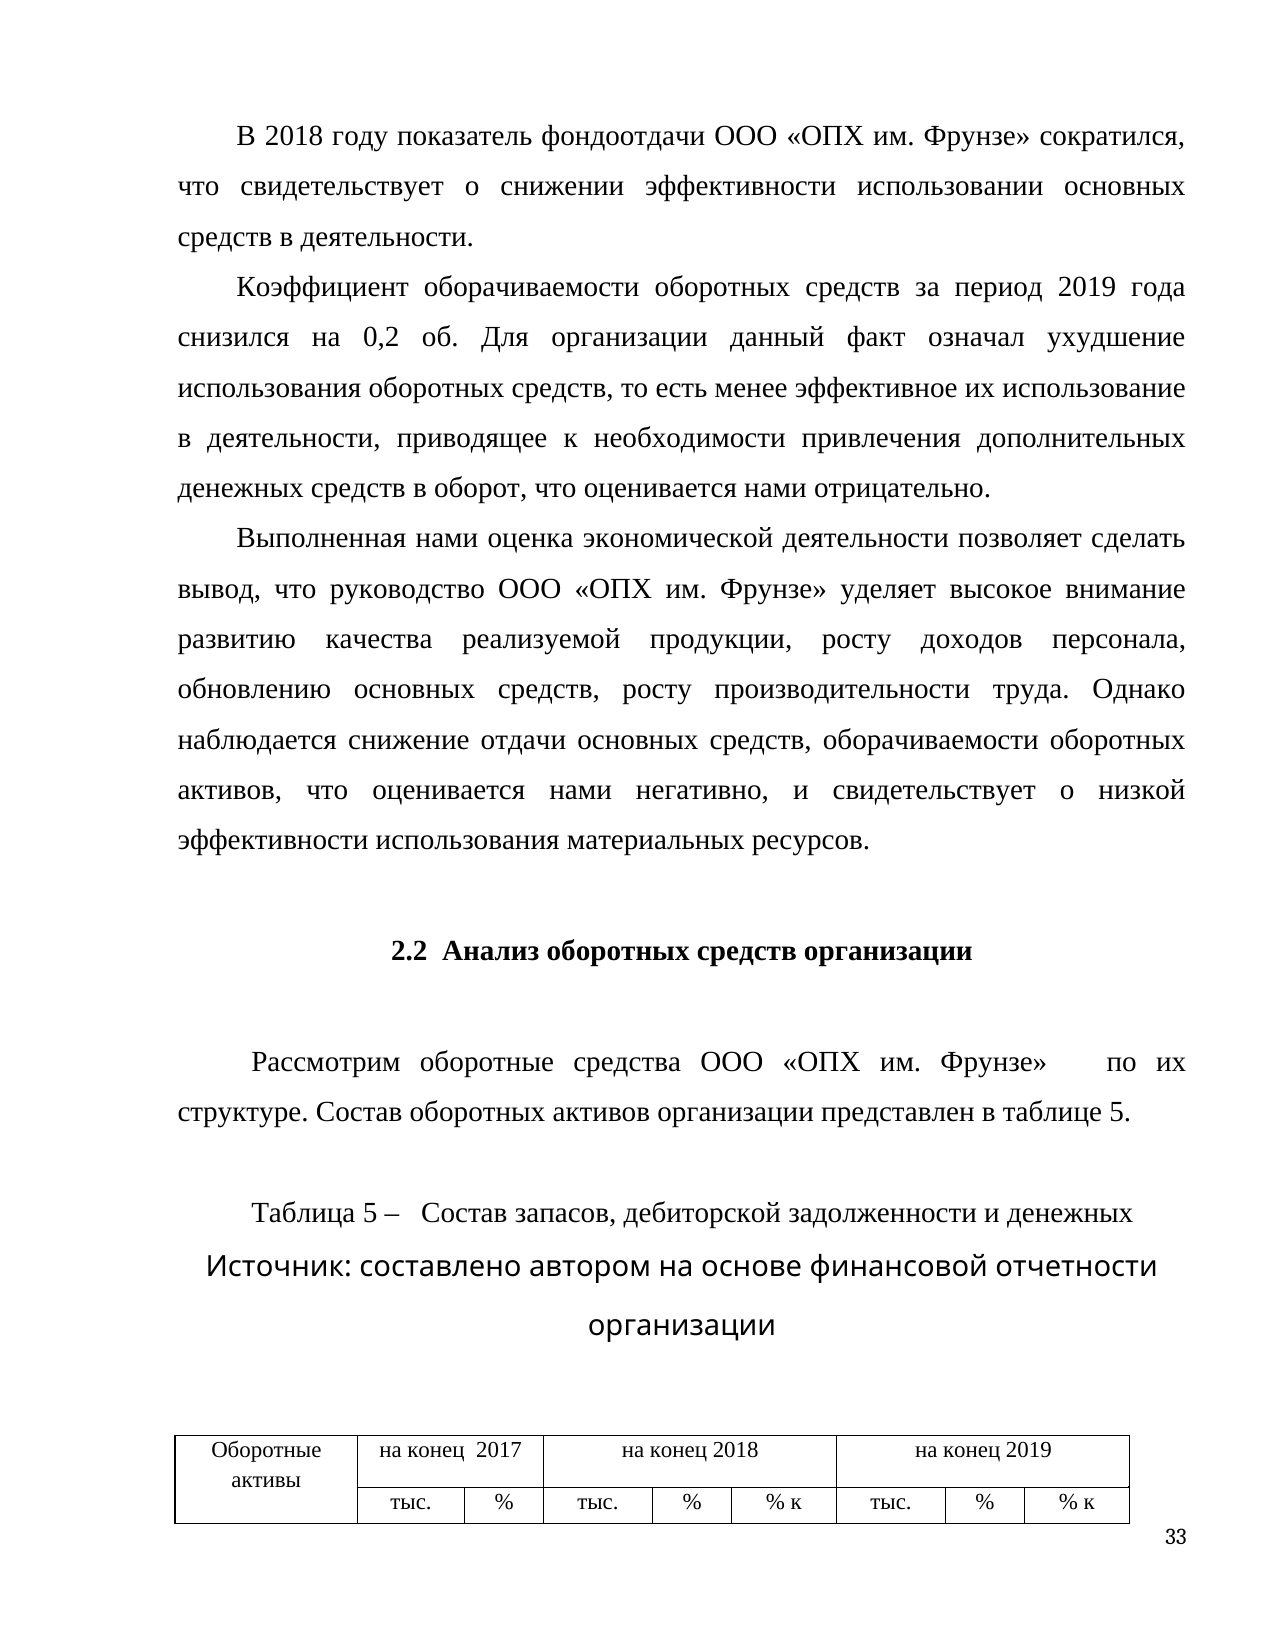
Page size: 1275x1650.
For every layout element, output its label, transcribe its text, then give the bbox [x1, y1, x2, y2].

table_cell % к концу 2016 [732, 1488, 836, 1522]
table_cell % к концу 2017 [1025, 1488, 1129, 1522]
table_header Оборотные активы [176, 1436, 357, 1522]
table_header на конец 2019 [837, 1436, 1129, 1487]
table_cell % [653, 1488, 731, 1522]
table_header на конец 2017 [358, 1436, 543, 1487]
table_cell тыс. руб. [544, 1488, 652, 1522]
text Источник: составлено автором на основе финансовой отчетности организации [177, 1245, 1186, 1344]
table_cell % [946, 1488, 1024, 1522]
text В 2018 году показатель фондоотдачи ООО «ОПХ им. Фрунзе» сократился, что свидетельствует о снижении эффективности использовании основных средств в деятельности. [177, 118, 1186, 252]
text Таблица 5 – Состав запасов, дебиторской задолженности и денежных [177, 1195, 1186, 1228]
table_cell тыс. руб. [837, 1488, 945, 1522]
text Рассмотрим оборотные средства ООО «ОПХ им. Фрунзе» по их структуре. Состав оборотных активов организации представлен в таблице 5. [177, 1044, 1186, 1128]
table_header на конец 2018 [544, 1436, 836, 1487]
table_cell тыс. руб. [358, 1488, 464, 1522]
text Коэффициент оборачиваемости оборотных средств за период 2019 года снизился на 0,2 об. Для организации данный факт означал ухудшение использования оборотных средств, то есть менее эффективное их использование в деятельности, приводящее к необходимости привлечения дополнительных денежных средств в оборот, что оценивается нами отрицательно. [177, 269, 1186, 504]
table_cell % [465, 1488, 543, 1522]
text Выполненная нами оценка экономической деятельности позволяет сделать вывод, что руководство ООО «ОПХ им. Фрунзе» уделяет высокое внимание развитию качества реализуемой продукции, росту доходов персонала, обновлению основных средств, росту производительности труда. Однако наблюдается снижение отдачи основных средств, оборачиваемости оборотных активов, что оценивается нами негативно, и свидетельствует о низкой эффективности использования материальных ресурсов. [177, 521, 1186, 856]
subtitle 2.2 Анализ оборотных средств организации [177, 933, 1186, 967]
